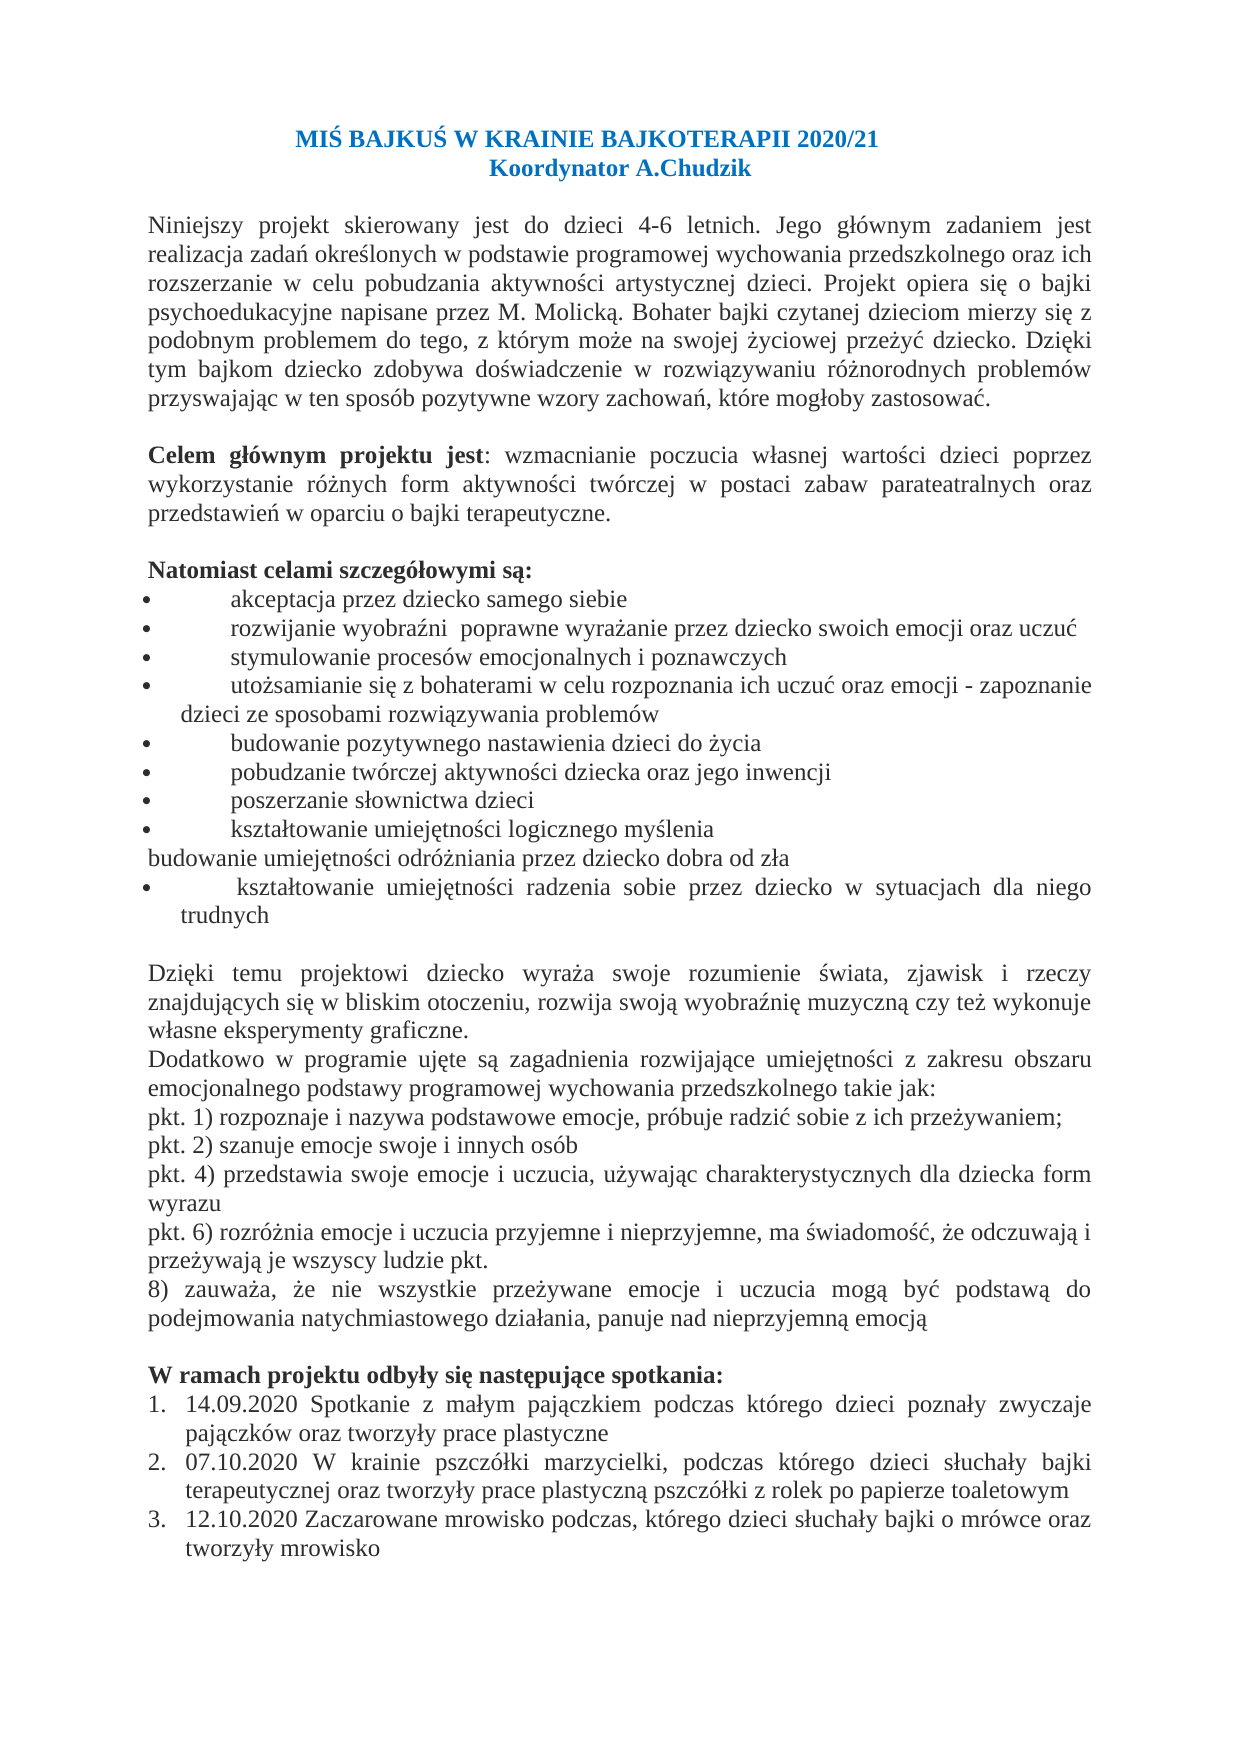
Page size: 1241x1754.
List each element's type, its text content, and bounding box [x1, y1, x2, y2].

list 14.09.2020 Spotkanie z małym pajączkiem podczas którego dzieci poznały zwyczaje pajączków oraz tworzyły prace plastyczne [148, 1389, 1092, 1447]
list kształtowanie umiejętności logicznego myślenia [143, 814, 1092, 843]
text W ramach projektu odbyły się następujące spotkania: [148, 1360, 1092, 1389]
list kształtowanie umiejętności radzenia sobie przez dziecko w sytuacjach dla niego trudnych [143, 872, 1092, 929]
text Dzięki temu projektowi dziecko wyraża swoje rozumienie świata, zjawisk i rzeczy znajdujących się w bliskim otoczeniu, rozwija swoją wyobraźnię muzyczną czy też wykonuje własne eksperymenty graficzne. [148, 958, 1092, 1044]
list poszerzanie słownictwa dzieci [143, 785, 1092, 814]
list budowanie pozytywnego nastawienia dzieci do życia [143, 728, 1092, 757]
text pkt. 4) przedstawia swoje emocje i uczucia, używając charakterystycznych dla dziecka form wyrazu [148, 1159, 1092, 1217]
text budowanie umiejętności odróżniania przez dziecko dobra od zła [148, 843, 1092, 872]
list akceptacja przez dziecko samego siebie [143, 584, 1092, 613]
list utożsamianie się z bohaterami w celu rozpoznania ich uczuć oraz emocji - zapoznanie dzieci ze sposobami rozwiązywania problemów [143, 670, 1092, 728]
text pkt. 6) rozróżnia emocje i uczucia przyjemne i nieprzyjemne, ma świadomość, że odczuwają i przeżywają je wszyscy ludzie pkt. [148, 1217, 1092, 1274]
text Dodatkowo w programie ujęte są zagadnienia rozwijające umiejętności z zakresu obszaru emocjonalnego podstawy programowej wychowania przedszkolnego takie jak: [148, 1044, 1092, 1102]
text Natomiast celami szczegółowymi są: [148, 555, 1092, 584]
text Koordynator A.Chudzik [148, 153, 1092, 182]
list 07.10.2020 W krainie pszczółki marzycielki, podczas którego dzieci słuchały bajki terapeutycznej oraz tworzyły prace plastyczną pszczółki z rolek po papierze toaletowym [148, 1447, 1092, 1504]
list stymulowanie procesów emocjonalnych i poznawczych [143, 642, 1092, 670]
text 8) zauważa, że nie wszystkie przeżywane emocje i uczucia mogą być podstawą do podejmowania natychmiastowego działania, panuje nad nieprzyjemną emocją [148, 1274, 1092, 1332]
text pkt. 1) rozpoznaje i nazywa podstawowe emocje, próbuje radzić sobie z ich przeżywaniem; [148, 1102, 1092, 1130]
list pobudzanie twórczej aktywności dziecka oraz jego inwencji [143, 757, 1092, 785]
list 12.10.2020 Zaczarowane mrowisko podczas, którego dzieci słuchały bajki o mrówce oraz tworzyły mrowisko [148, 1504, 1092, 1562]
text Niniejszy projekt skierowany jest do dzieci 4-6 letnich. Jego głównym zadaniem jest realizacja zadań określonych w podstawie programowej wychowania przedszkolnego oraz ich rozszerzanie w celu pobudzania aktywności artystycznej dzieci. Projekt opiera się o bajki psychoedukacyjne napisane przez M. Molicką. Bohater bajki czytanej dzieciom mierzy się z podobnym problemem do tego, z którym może na swojej życiowej przeżyć dziecko. Dzięki tym bajkom dziecko zdobywa doświadczenie w rozwiązywaniu różnorodnych problemów przyswajając w ten sposób pozytywne wzory zachowań, które mogłoby zastosować. [148, 210, 1092, 412]
text pkt. 2) szanuje emocje swoje i innych osób [148, 1130, 1092, 1159]
list rozwijanie wyobraźni poprawne wyrażanie przez dziecko swoich emocji oraz uczuć [143, 613, 1092, 642]
text Celem głównym projektu jest: wzmacnianie poczucia własnej wartości dzieci poprzez wykorzystanie różnych form aktywności twórczej w postaci zabaw parateatralnych oraz przedstawień w oparciu o bajki terapeutyczne. [148, 440, 1092, 527]
text MIŚ BAJKUŚ W KRAINIE BAJKOTERAPII 2020/21 [221, 124, 1092, 153]
